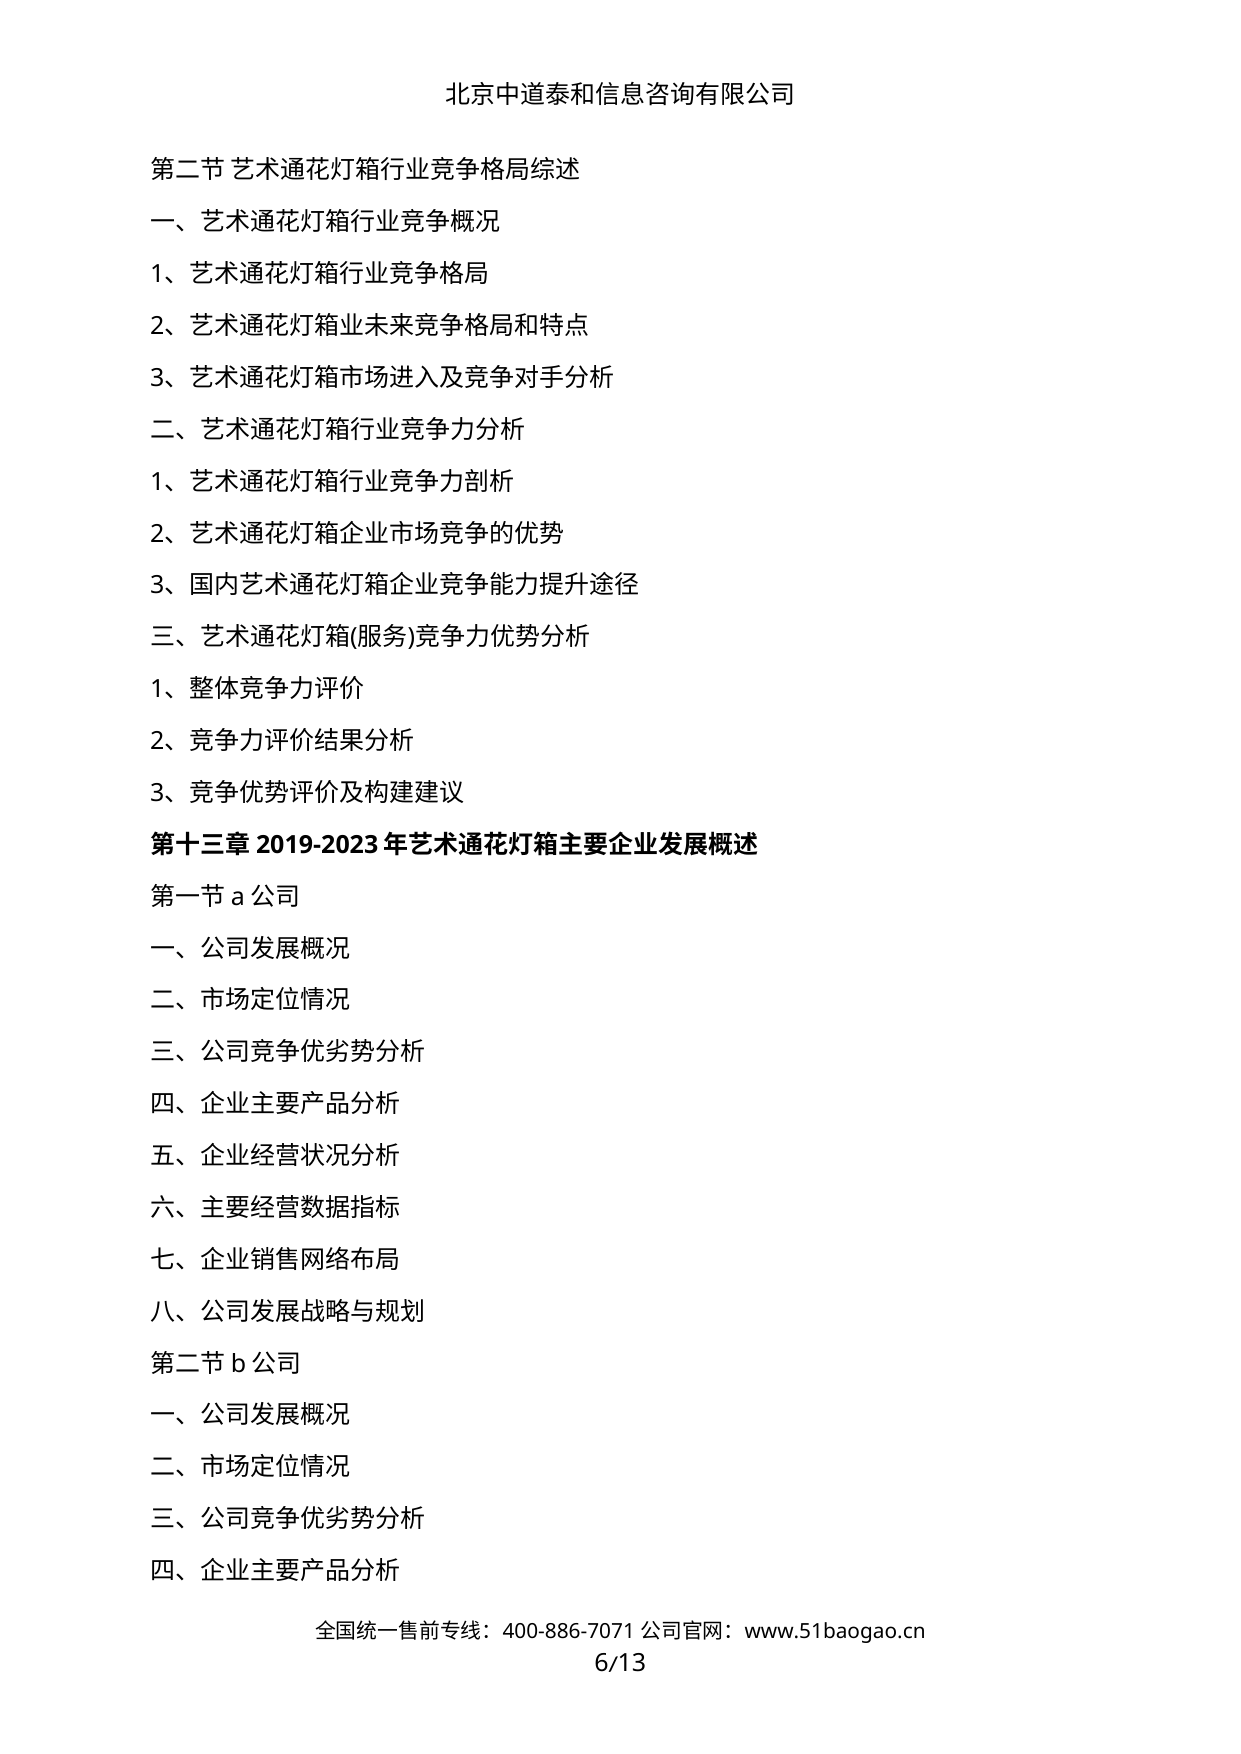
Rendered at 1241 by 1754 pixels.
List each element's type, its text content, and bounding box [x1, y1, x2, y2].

text 3、竞争优势评价及构建建议 [150, 772, 1090, 809]
text 三、艺术通花灯箱(服务)竞争力优势分析 [150, 617, 1090, 653]
text 四、企业主要产品分析 [150, 1084, 1090, 1120]
text 1、艺术通花灯箱行业竞争力剖析 [150, 461, 1090, 497]
text 六、主要经营数据指标 [150, 1187, 1090, 1224]
text 3、国内艺术通花灯箱企业竞争能力提升途径 [150, 565, 1090, 601]
text 八、公司发展战略与规划 [150, 1291, 1090, 1327]
text 2、竞争力评价结果分析 [150, 721, 1090, 757]
text 2、艺术通花灯箱企业市场竞争的优势 [150, 513, 1090, 549]
text 1、整体竞争力评价 [150, 669, 1090, 705]
text 三、公司竞争优劣势分析 [150, 1499, 1090, 1535]
text 五、企业经营状况分析 [150, 1136, 1090, 1172]
text 二、艺术通花灯箱行业竞争力分析 [150, 409, 1090, 446]
text 一、公司发展概况 [150, 1395, 1090, 1431]
text 3、艺术通花灯箱市场进入及竞争对手分析 [150, 357, 1090, 394]
text 第二节 b公司 [150, 1343, 1090, 1379]
text 三、公司竞争优劣势分析 [150, 1032, 1090, 1068]
text 第二节 艺术通花灯箱行业竞争格局综述 [150, 150, 1090, 186]
text 第十三章 2019-2023年艺术通花灯箱主要企业发展概述 [150, 824, 1090, 861]
text 七、企业销售网络布局 [150, 1239, 1090, 1276]
text 二、市场定位情况 [150, 980, 1090, 1016]
text 一、公司发展概况 [150, 928, 1090, 964]
text 1、艺术通花灯箱行业竞争格局 [150, 254, 1090, 290]
text 四、企业主要产品分析 [150, 1551, 1090, 1587]
text 二、市场定位情况 [150, 1447, 1090, 1483]
text 2、艺术通花灯箱业未来竞争格局和特点 [150, 306, 1090, 342]
text 一、艺术通花灯箱行业竞争概况 [150, 202, 1090, 238]
text 第一节 a公司 [150, 876, 1090, 912]
